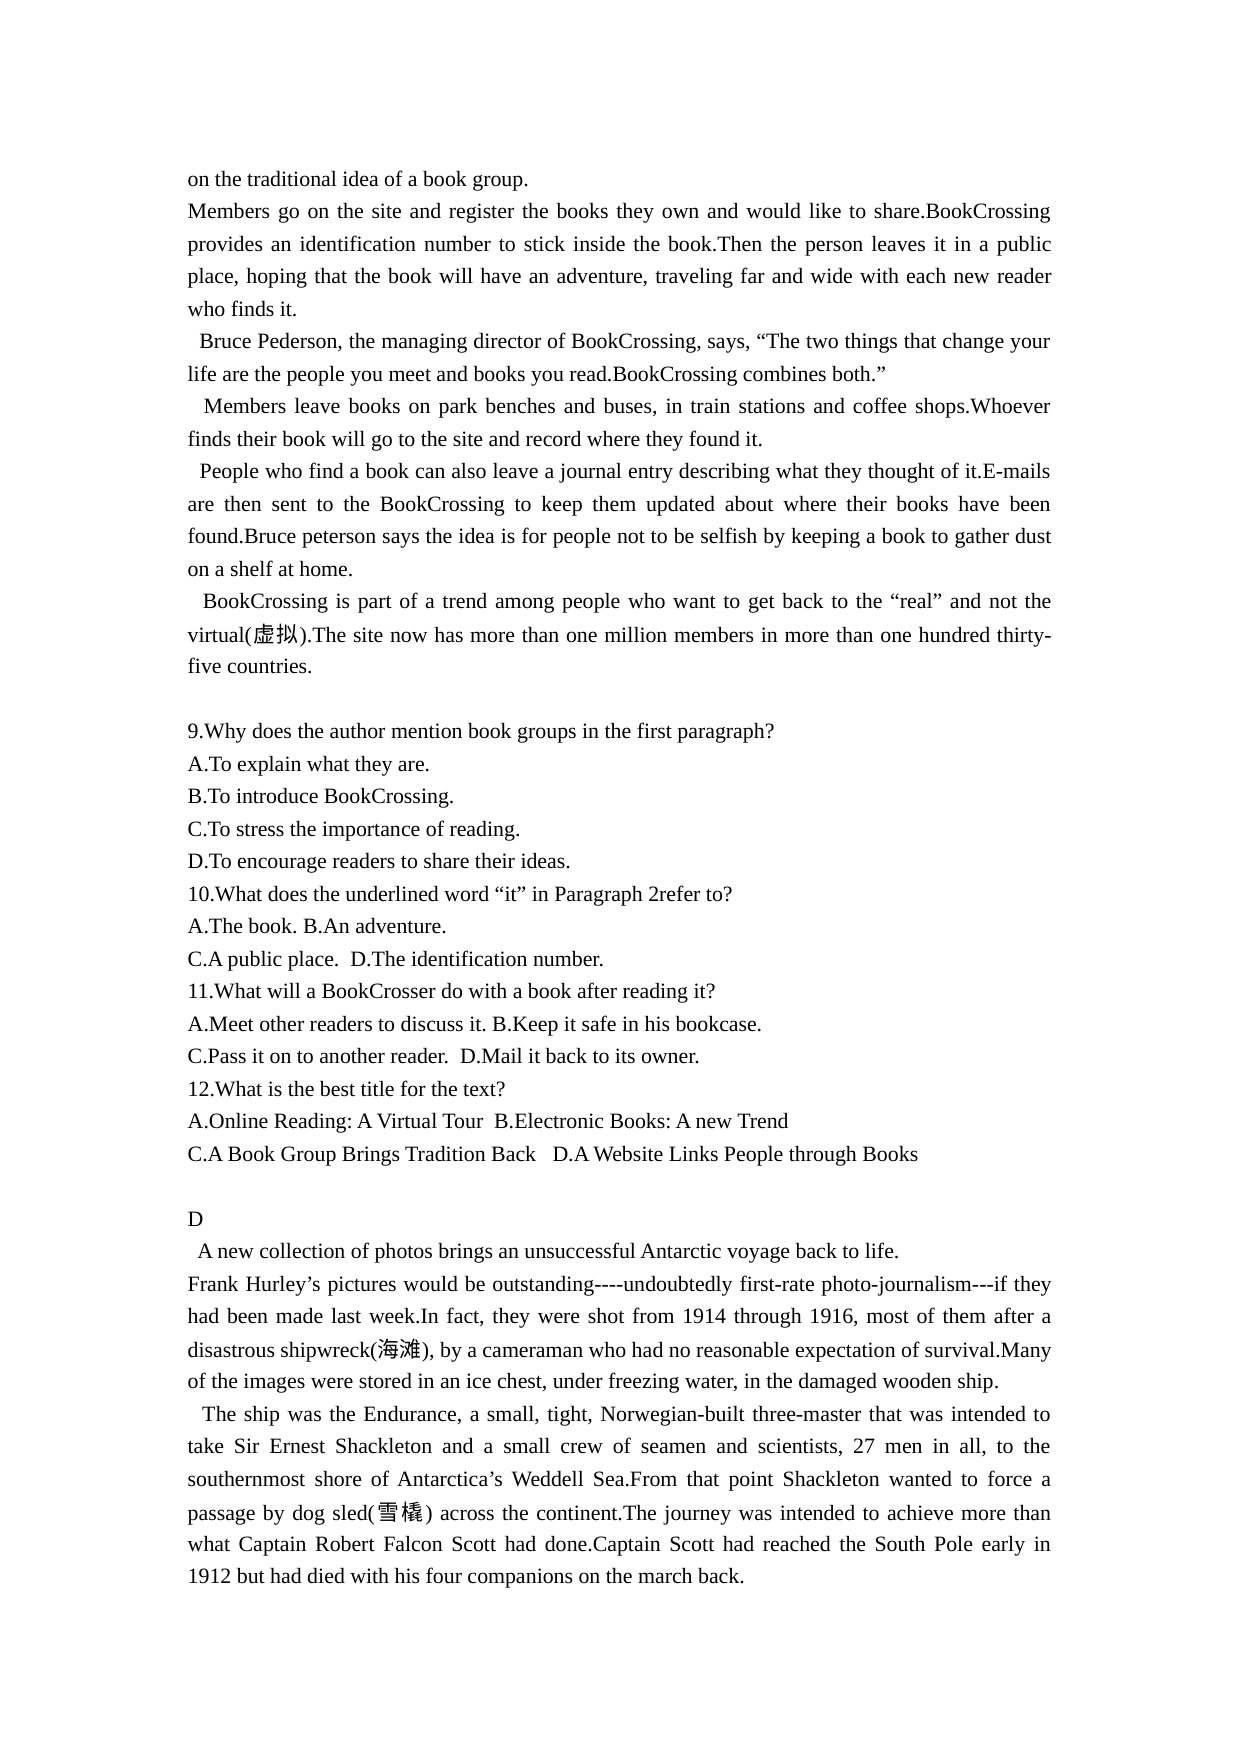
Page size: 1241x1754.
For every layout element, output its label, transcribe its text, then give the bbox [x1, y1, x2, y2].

text Bruce Pederson, the managing director of BookCrossing, says, “The two things that change your life are the people you meet and books you read.BookCrossing combines both.” [187, 324, 1053, 389]
text A.Online Reading: A Virtual Tour B.Electronic Books: A new Trend [187, 1104, 1053, 1137]
text BookCrossing is part of a trend among people who want to get back to the “real” and not the virtual(虚拟).The site now has more than one million members in more than one hundred thirty-five countries. [187, 584, 1053, 682]
text D.To encourage readers to share their ideas. [187, 844, 1053, 877]
text 11.What will a BookCrosser do with a book after reading it? [187, 974, 1053, 1007]
text C.Pass it on to another reader. D.Mail it back to its owner. [187, 1039, 1053, 1072]
text A.The book. B.An adventure. [187, 909, 1053, 942]
text 9.Why does the author mention book groups in the first paragraph? [187, 714, 1053, 747]
text Members leave books on park benches and buses, in train stations and coffee shops.Whoever finds their book will go to the site and record where they found it. [187, 389, 1053, 454]
text C.A public place. D.The identification number. [187, 942, 1053, 974]
text Members go on the site and register the books they own and would like to share.BookCrossing provides an identification number to stick inside the book.Then the person leaves it in a public place, hoping that the book will have an adventure, traveling far and wide with each new reader who finds it. [187, 194, 1053, 324]
text B.To introduce BookCrossing. [187, 779, 1053, 812]
text People who find a book can also leave a journal entry describing what they thought of it.E-mails are then sent to the BookCrossing to keep them updated about where their books have been found.Bruce peterson says the idea is for people not to be selfish by keeping a book to gather dust on a shelf at home. [187, 454, 1053, 584]
text Frank Hurley’s pictures would be outstanding----undoubtedly first-rate photo-journalism---if they had been made last week.In fact, they were shot from 1914 through 1916, most of them after a disastrous shipwreck(海滩), by a cameraman who had no reasonable expectation of survival.Many of the images were stored in an ice chest, under freezing water, in the damaged wooden ship. [187, 1267, 1053, 1397]
text A.Meet other readers to discuss it. B.Keep it safe in his bookcase. [187, 1007, 1053, 1039]
text D [187, 1202, 1053, 1234]
text C.A Book Group Brings Tradition Back D.A Website Links People through Books [187, 1137, 1053, 1169]
text A.To explain what they are. [187, 747, 1053, 779]
text The ship was the Endurance, a small, tight, Norwegian-built three-master that was intended to take Sir Ernest Shackleton and a small crew of seamen and scientists, 27 men in all, to the southernmost shore of Antarctica’s Weddell Sea.From that point Shackleton wanted to force a passage by dog sled(雪橇) across the continent.The journey was intended to achieve more than what Captain Robert Falcon Scott had done.Captain Scott had reached the South Pole early in 1912 but had died with his four companions on the march back. [187, 1397, 1053, 1592]
text 12.What is the best title for the text? [187, 1072, 1053, 1104]
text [187, 162, 1053, 194]
text A new collection of photos brings an unsuccessful Antarctic voyage back to life. [187, 1234, 1053, 1267]
text 10.What does the underlined word “it” in Paragraph 2refer to? [187, 877, 1053, 909]
text C.To stress the importance of reading. [187, 812, 1053, 844]
